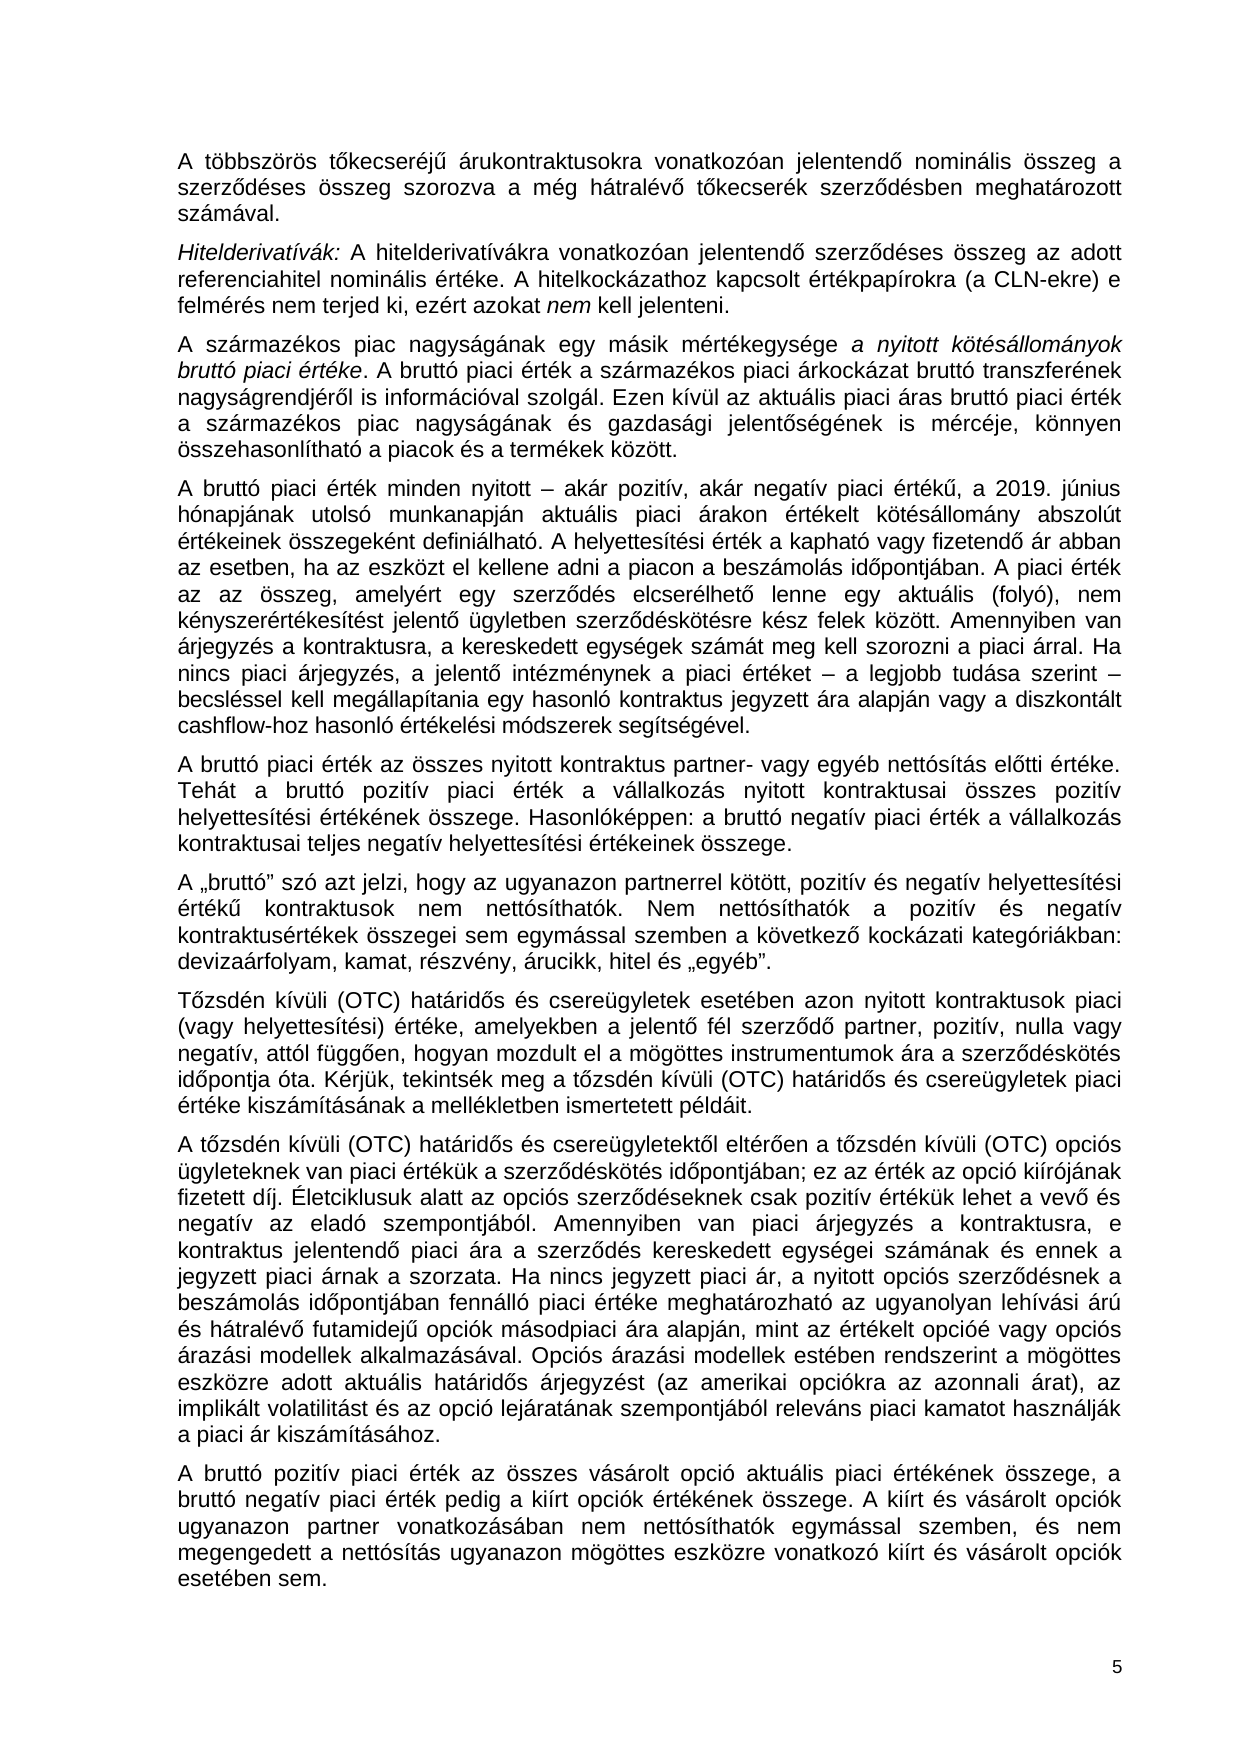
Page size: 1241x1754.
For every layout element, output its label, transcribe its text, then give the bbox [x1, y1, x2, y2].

text A tőzsdén kívüli (OTC) határidős és csereügyletektől eltérően a tőzsdén kívüli (OTC) opciós ügyleteknek van piaci értékük a szerződéskötés időpontjában; ez az érték az opció kiírójának fizetett díj. Életciklusuk alatt az opciós szerződéseknek csak pozitív értékük lehet a vevő és negatív az eladó szempontjából. Amennyiben van piaci árjegyzés a kontraktusra, e kontraktus jelentendő piaci ára a szerződés kereskedett egységei számának és ennek a jegyzett piaci árnak a szorzata. Ha nincs jegyzett piaci ár, a nyitott opciós szerződésnek a beszámolás időpontjában fennálló piaci értéke meghatározható az ugyanolyan lehívási árú és hátralévő futamidejű opciók másodpiaci ára alapján, mint az értékelt opcióé vagy opciós árazási modellek alkalmazásával. Opciós árazási modellek estében rendszerint a mögöttes eszközre adott aktuális határidős árjegyzést (az amerikai opciókra az azonnali árat), az implikált volatilitást és az opció lejáratának szempontjából releváns piaci kamatot használják a piaci ár kiszámításához. [177, 1131, 1122, 1447]
text A származékos piac nagyságának egy másik mértékegysége a nyitott kötésállományok bruttó piaci értéke. A bruttó piaci érték a származékos piaci árkockázat bruttó transzferének nagyságrendjéről is információval szolgál. Ezen kívül az aktuális piaci áras bruttó piaci érték a származékos piac nagyságának és gazdasági jelentőségének is mércéje, könnyen összehasonlítható a piacok és a termékek között. [177, 331, 1122, 463]
text Hitelderivatívák: A hitelderivatívákra vonatkozóan jelentendő szerződéses összeg az adott referenciahitel nominális értéke. A hitelkockázathoz kapcsolt értékpapírokra (a CLN-ekre) e felmérés nem terjed ki, ezért azokat nem kell jelenteni. [177, 239, 1122, 318]
text A többszörös tőkecseréjű árukontraktusokra vonatkozóan jelentendő nominális összeg a szerződéses összeg szorozva a még hátralévő tőkecserék szerződésben meghatározott számával. [177, 148, 1122, 227]
text A bruttó piaci érték az összes nyitott kontraktus partner- vagy egyéb nettósítás előtti értéke. Tehát a bruttó pozitív piaci érték a vállalkozás nyitott kontraktusai összes pozitív helyettesítési értékének összege. Hasonlóképpen: a bruttó negatív piaci érték a vállalkozás kontraktusai teljes negatív helyettesítési értékeinek összege. [177, 751, 1122, 857]
text A „bruttó” szó azt jelzi, hogy az ugyanazon partnerrel kötött, pozitív és negatív helyettesítési értékű kontraktusok nem nettósíthatók. Nem nettósíthatók a pozitív és negatív kontraktusértékek összegei sem egymással szemben a következő kockázati kategóriákban: devizaárfolyam, kamat, részvény, árucikk, hitel és „egyéb”. [177, 869, 1122, 974]
text A bruttó pozitív piaci érték az összes vásárolt opció aktuális piaci értékének összege, a bruttó negatív piaci érték pedig a kiírt opciók értékének összege. A kiírt és vásárolt opciók ugyanazon partner vonatkozásában nem nettósíthatók egymással szemben, és nem megengedett a nettósítás ugyanazon mögöttes eszközre vonatkozó kiírt és vásárolt opciók esetében sem. [177, 1460, 1122, 1592]
text Tőzsdén kívüli (OTC) határidős és csereügyletek esetében azon nyitott kontraktusok piaci (vagy helyettesítési) értéke, amelyekben a jelentő fél szerződő partner, pozitív, nulla vagy negatív, attól függően, hogyan mozdult el a mögöttes instrumentumok ára a szerződéskötés időpontja óta. Kérjük, tekintsék meg a tőzsdén kívüli (OTC) határidős és csereügyletek piaci értéke kiszámításának a mellékletben ismertetett példáit. [177, 987, 1122, 1119]
text A bruttó piaci érték minden nyitott – akár pozitív, akár negatív piaci értékű, a 2019. június hónapjának utolsó munkanapján aktuális piaci árakon értékelt kötésállomány abszolút értékeinek összegeként definiálható. A helyettesítési érték a kapható vagy fizetendő ár abban az esetben, ha az eszközt el kellene adni a piacon a beszámolás időpontjában. A piaci érték az az összeg, amelyért egy szerződés elcserélhető lenne egy aktuális (folyó), nem kényszerértékesítést jelentő ügyletben szerződéskötésre kész felek között. Amennyiben van árjegyzés a kontraktusra, a kereskedett egységek számát meg kell szorozni a piaci árral. Ha nincs piaci árjegyzés, a jelentő intézménynek a piaci értéket – a legjobb tudása szerint – becsléssel kell megállapítania egy hasonló kontraktus jegyzett ára alapján vagy a diszkontált cashflow-hoz hasonló értékelési módszerek segítségével. [177, 475, 1122, 739]
